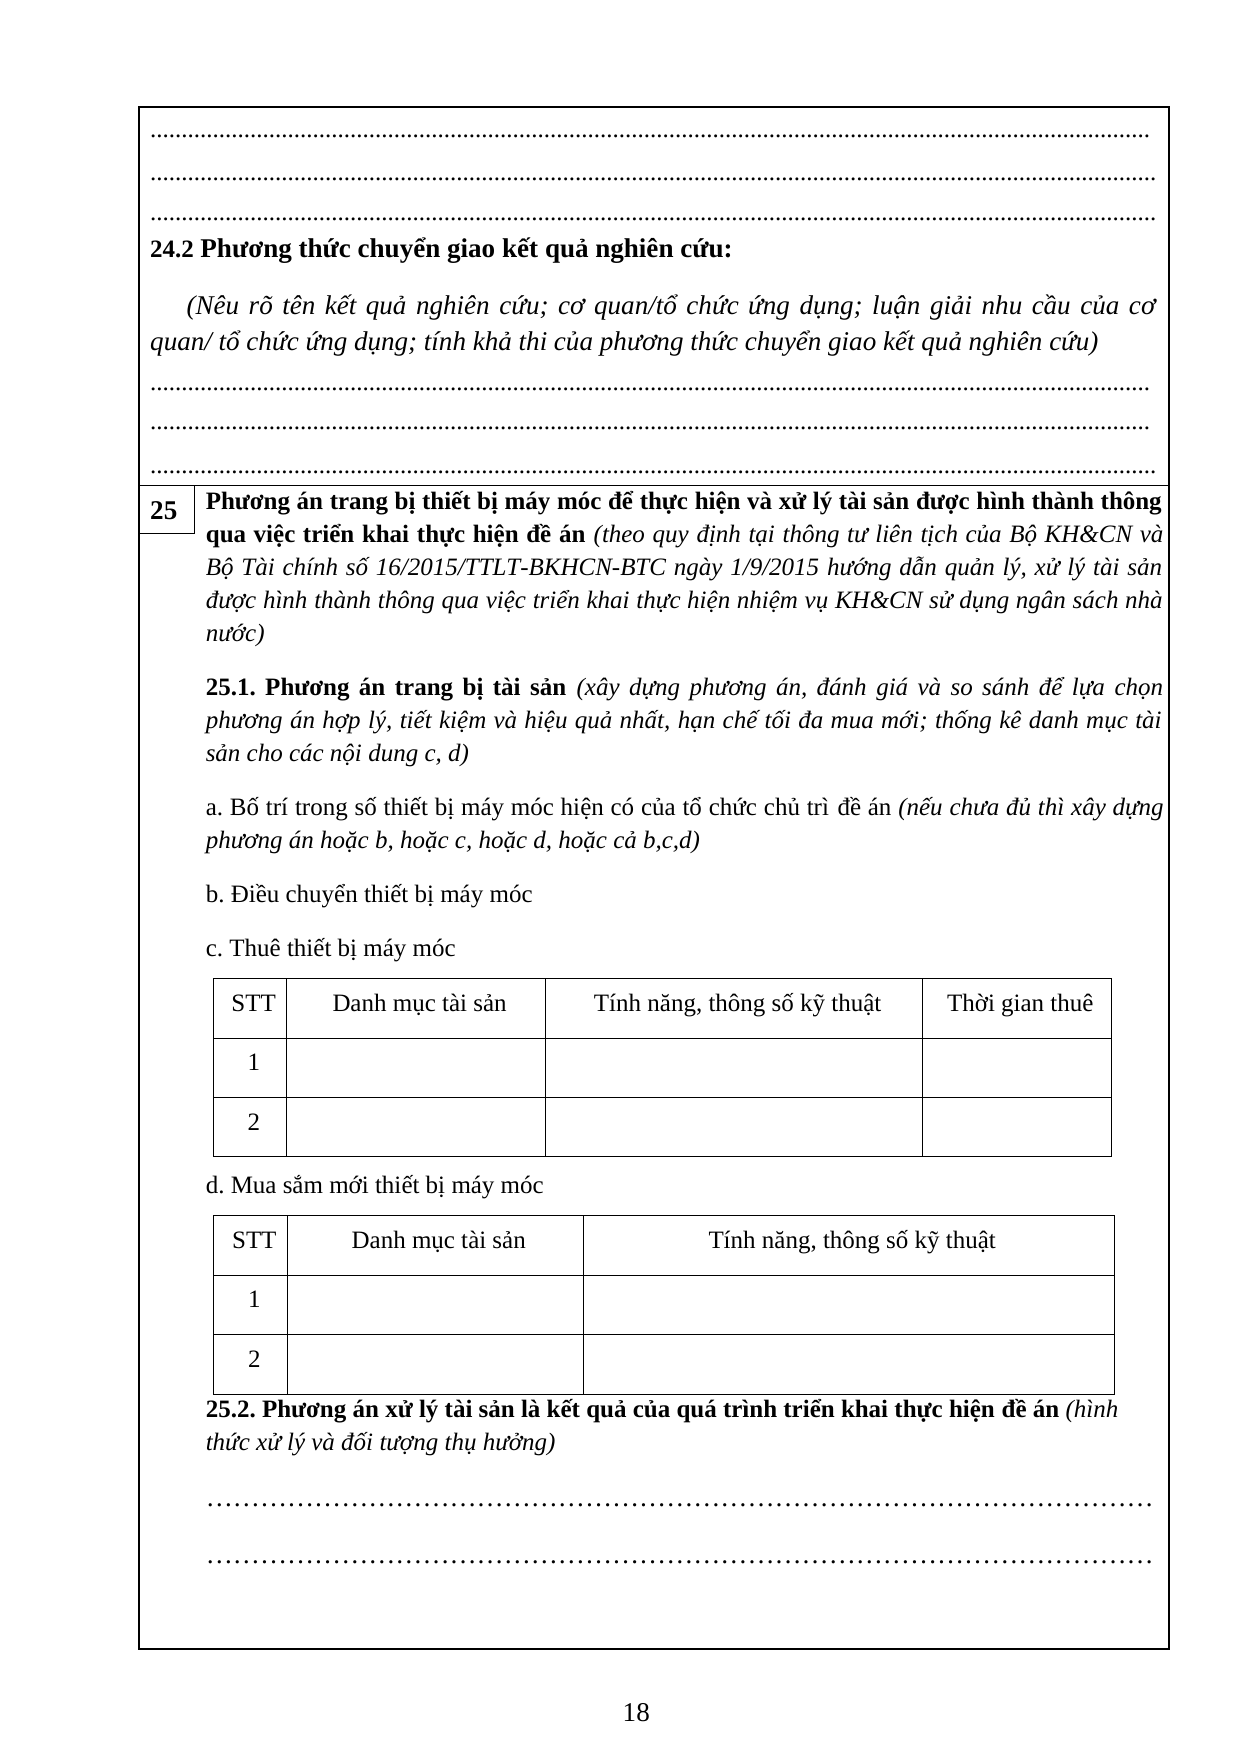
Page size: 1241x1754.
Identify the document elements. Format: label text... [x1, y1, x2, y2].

table_cell Phương án trang bị thiết bị máy móc để thực hiện và xử lý tài sản được hình thành thông qua việc triển khai thực hiện đề án (theo quy định tại thông tư liên tịch của Bộ KH&CN và Bộ Tài chính số 16/2015/TTLT-BKHCN-BTC ngày 1/9/2015 hướng dẫn quản lý, xử lý tài sản được hình thành thông qua việc triển khai thực hiện nhiệm vụ KH&CN sử dụng ngân sách nhà nước) 25.1. Phương án trang bị tài sản (xây dựng phương án, đánh giá và so sánh để lựa chọn phương án hợp lý, tiết kiệm và hiệu quả nhất, hạn chế tối đa mua mới; thống kê danh mục tài sản cho các nội dung c, d) a. Bố trí trong số thiết bị máy móc hiện có của tổ chức chủ trì đề án (nếu chưa đủ thì xây dựng phương án hoặc b, hoặc c, hoặc d, hoặc cả b,c,d) b. Điều chuyển thiết bị máy móc c. Thuê thiết bị máy móc d. Mua sắm mới thiết bị máy móc 25.2. Phương án xử lý tài sản là kết quả của quá trình triển khai thực hiện đề án (hình thức xử lý và đối tượng thụ hưởng) …………………………………………………………………………………………… …………………………………………………………………………………………… [194, 486, 1168, 1648]
table_cell 25 [140, 486, 194, 533]
table_cell [140, 534, 194, 1648]
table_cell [140, 108, 1168, 485]
